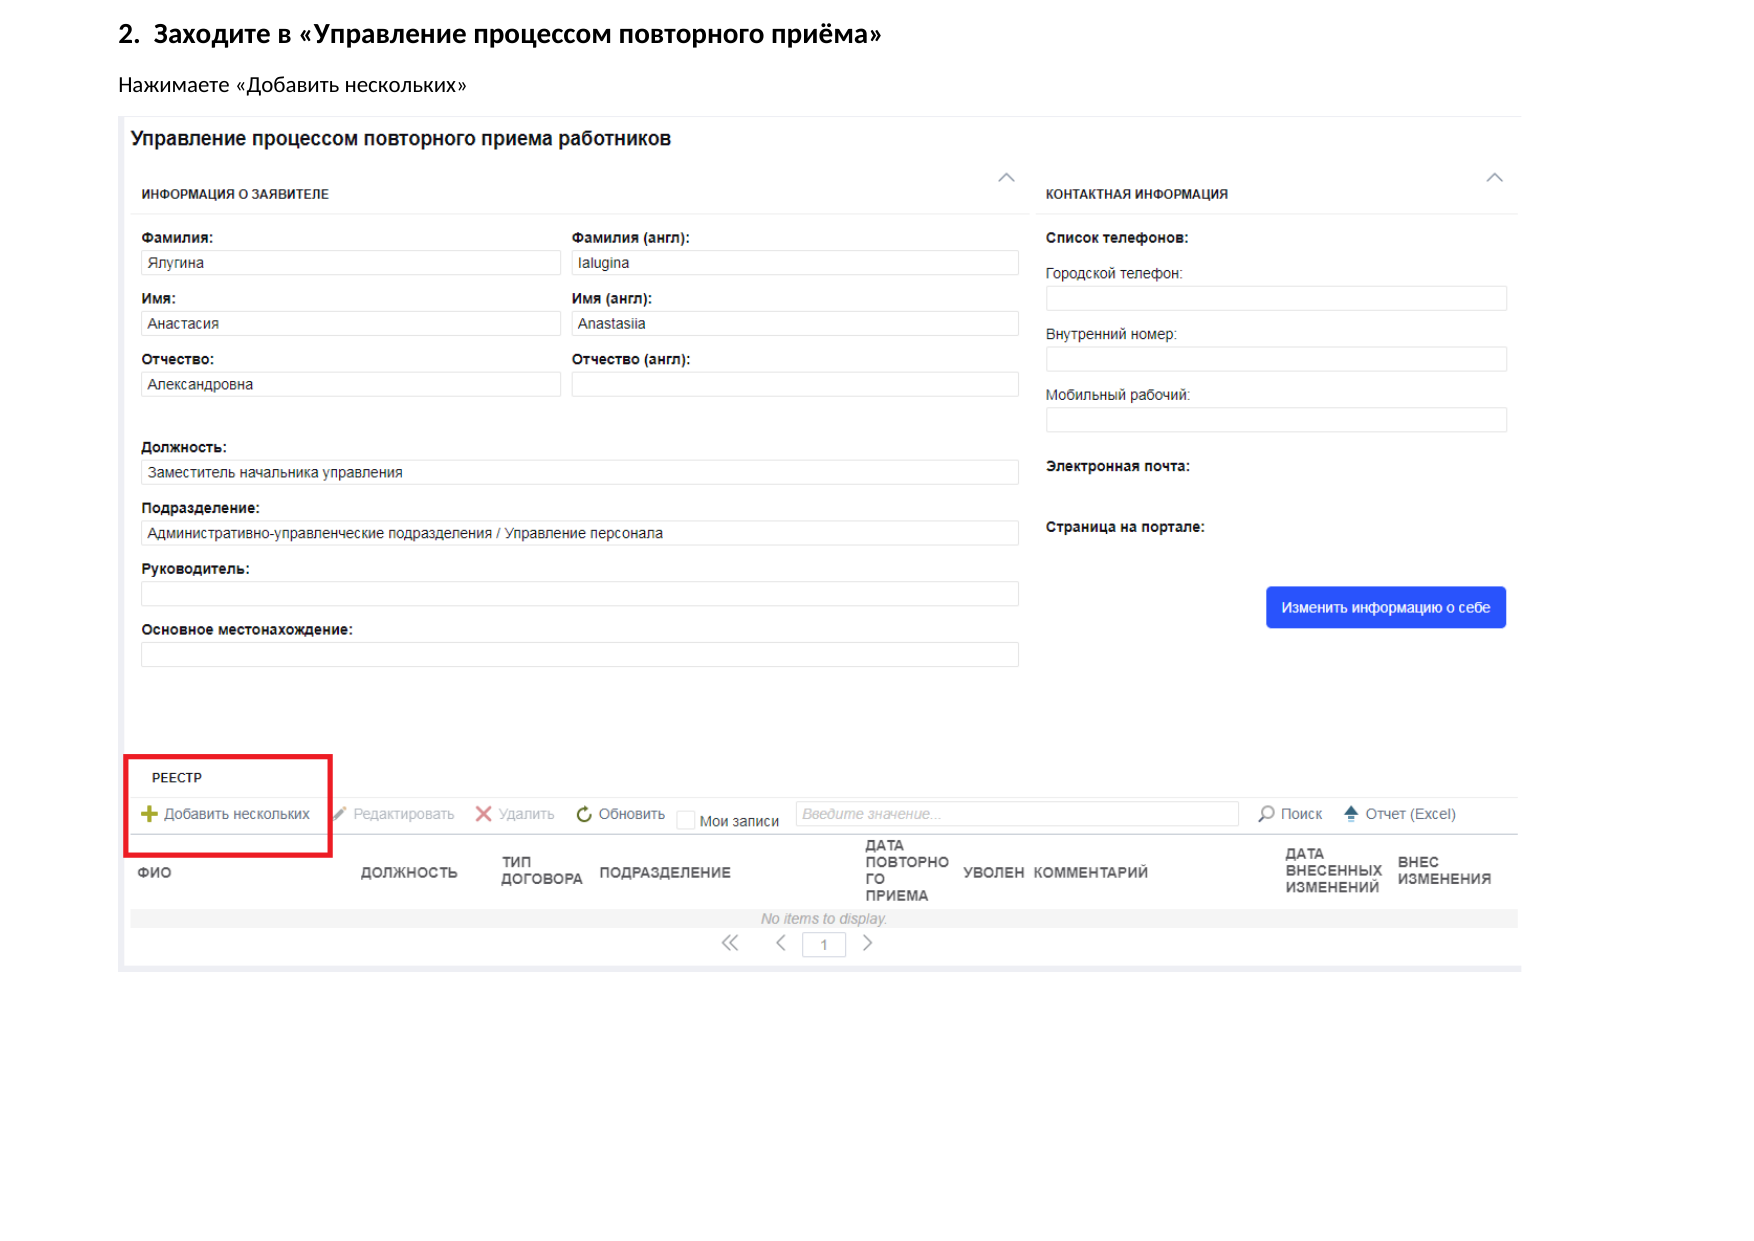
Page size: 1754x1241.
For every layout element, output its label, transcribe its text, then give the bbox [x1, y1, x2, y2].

text Нажимаете «Добавить нескольких» [118, 70, 1636, 98]
text 2. Заходите в «Управление процессом повторного приёма» [118, 15, 1636, 50]
picture [118, 116, 1522, 972]
